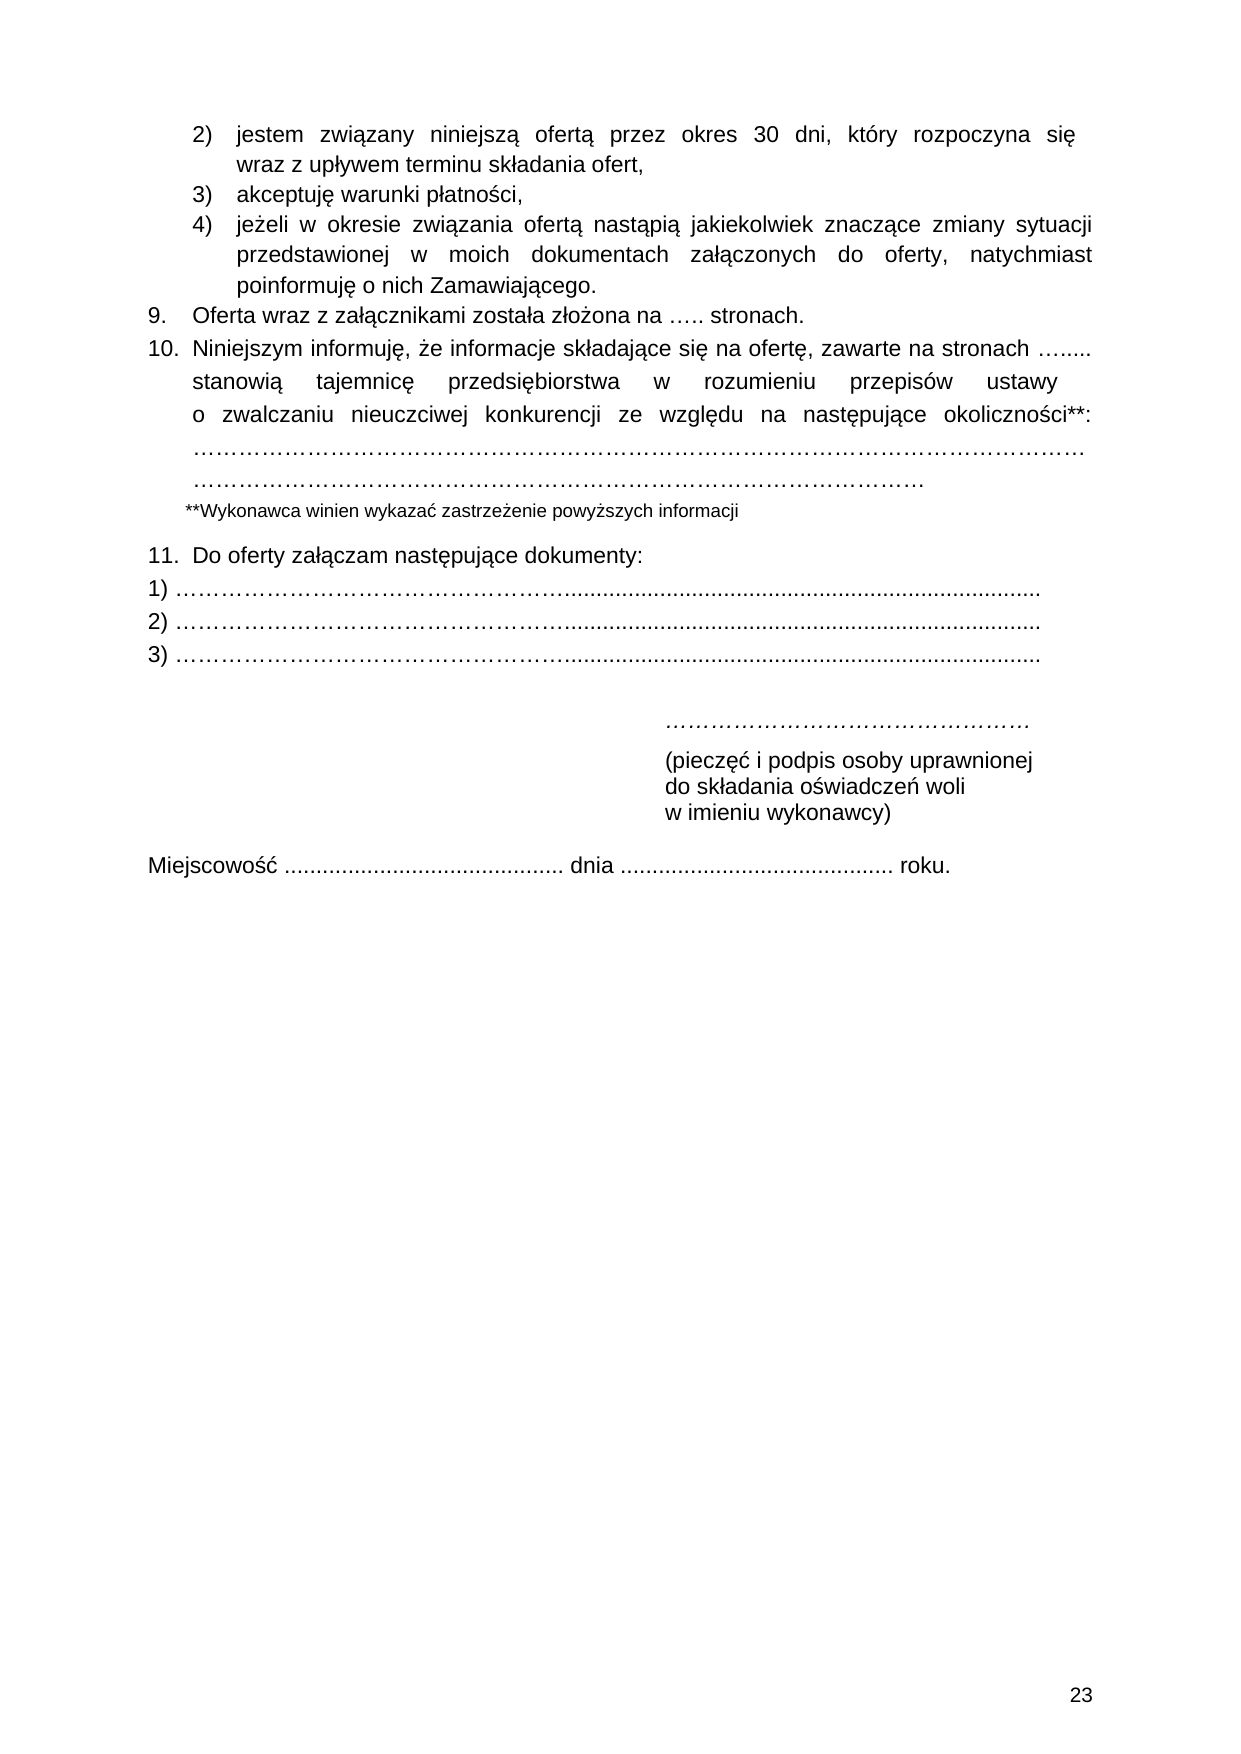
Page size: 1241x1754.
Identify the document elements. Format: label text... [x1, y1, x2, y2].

list akceptuję warunki płatności, [192, 181, 1092, 207]
list jeżeli w okresie związania ofertą nastąpią jakiekolwiek znaczące zmiany sytuacji przedstawionej w moich dokumentach załączonych do oferty, natychmiast poinformuję o nich Zamawiającego. [192, 211, 1092, 298]
text Miejscowość ............................................ dnia ........................................... roku. [148, 852, 1092, 878]
text (pieczęć i podpis osoby uprawnionej do składania oświadczeń woli w imieniu wykonawcy) [148, 747, 1092, 826]
list Do oferty załączam następujące dokumenty: [148, 542, 1092, 569]
text 3) ……………………………………………........................................................................... [148, 641, 1092, 668]
list jestem związany niniejszą ofertą przez okres 30 dni, który rozpoczyna się wraz z upływem terminu składania ofert, [192, 121, 1092, 177]
text ………………………………………… [148, 707, 1092, 733]
text 1) ……………………………………………........................................................................... [148, 575, 1092, 602]
text **Wykonawca winien wykazać zastrzeżenie powyższych informacji [185, 499, 1092, 521]
list Niniejszym informuję, że informacje składające się na ofertę, zawarte na stronach …..... stanowią tajemnicę przedsiębiorstwa w rozumieniu przepisów ustawy o zwalczaniu nieuczciwej konkurencji ze względu na następujące okoliczności**:…………………………………………………………………………………………………………………………………………………………………………………………… [148, 335, 1092, 493]
list Oferta wraz z załącznikami została złożona na ….. stronach. [148, 302, 1092, 328]
text 2) ……………………………………………........................................................................... [148, 608, 1092, 635]
